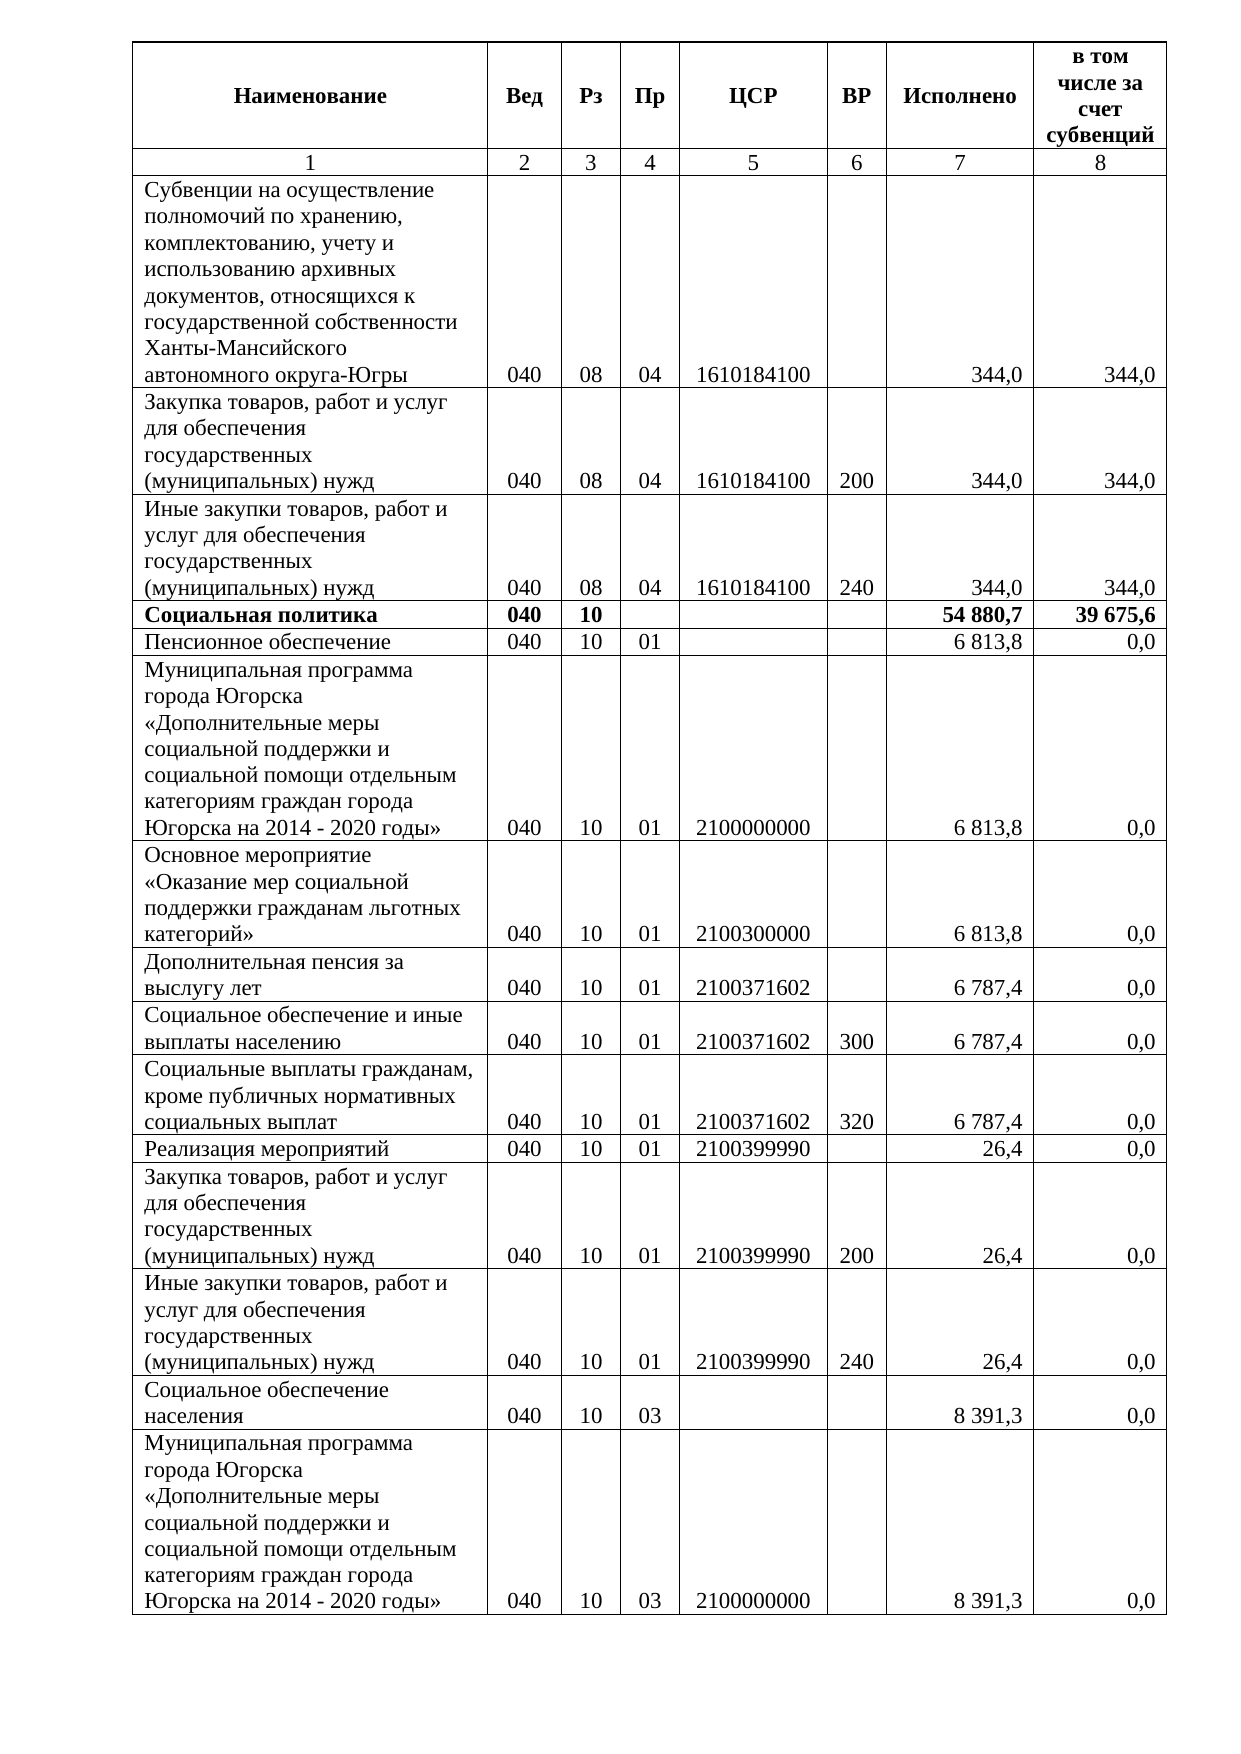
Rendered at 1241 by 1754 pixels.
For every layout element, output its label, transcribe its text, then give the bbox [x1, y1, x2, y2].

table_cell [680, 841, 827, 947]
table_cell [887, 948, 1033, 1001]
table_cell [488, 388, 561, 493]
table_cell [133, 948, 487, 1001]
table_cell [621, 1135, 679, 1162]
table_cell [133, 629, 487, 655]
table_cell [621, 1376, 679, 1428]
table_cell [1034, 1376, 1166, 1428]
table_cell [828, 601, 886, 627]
table_header ЦСР [680, 43, 827, 148]
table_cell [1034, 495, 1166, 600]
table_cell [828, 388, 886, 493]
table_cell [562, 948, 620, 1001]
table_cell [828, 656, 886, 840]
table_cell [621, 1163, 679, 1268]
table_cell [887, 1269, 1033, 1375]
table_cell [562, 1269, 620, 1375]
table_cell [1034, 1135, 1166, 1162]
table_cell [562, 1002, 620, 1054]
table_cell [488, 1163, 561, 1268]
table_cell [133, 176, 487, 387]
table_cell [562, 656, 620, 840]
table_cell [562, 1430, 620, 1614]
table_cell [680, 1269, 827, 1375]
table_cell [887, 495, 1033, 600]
table_cell 3 [562, 149, 620, 175]
table_cell 7 [887, 149, 1033, 175]
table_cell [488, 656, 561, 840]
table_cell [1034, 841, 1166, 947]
table_header Рз [562, 43, 620, 148]
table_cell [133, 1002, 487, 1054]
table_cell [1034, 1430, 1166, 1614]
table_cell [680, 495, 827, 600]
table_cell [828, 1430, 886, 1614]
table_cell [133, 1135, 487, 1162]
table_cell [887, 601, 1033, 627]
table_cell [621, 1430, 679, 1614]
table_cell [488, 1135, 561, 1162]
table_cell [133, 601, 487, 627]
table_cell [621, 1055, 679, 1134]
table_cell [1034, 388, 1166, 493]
table_header ВР [828, 43, 886, 148]
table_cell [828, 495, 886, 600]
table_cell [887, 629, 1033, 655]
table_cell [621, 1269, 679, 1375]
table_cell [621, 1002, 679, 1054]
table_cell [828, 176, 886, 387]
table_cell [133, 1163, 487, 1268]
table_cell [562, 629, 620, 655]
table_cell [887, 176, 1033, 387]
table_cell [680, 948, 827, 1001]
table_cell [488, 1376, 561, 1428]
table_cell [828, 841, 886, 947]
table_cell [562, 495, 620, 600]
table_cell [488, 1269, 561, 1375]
table_cell 6 [828, 149, 886, 175]
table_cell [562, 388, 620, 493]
table_cell 4 [621, 149, 679, 175]
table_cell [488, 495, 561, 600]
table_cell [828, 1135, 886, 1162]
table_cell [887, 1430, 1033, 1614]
table_header Вед [488, 43, 561, 148]
table_header Исполнено [887, 43, 1033, 148]
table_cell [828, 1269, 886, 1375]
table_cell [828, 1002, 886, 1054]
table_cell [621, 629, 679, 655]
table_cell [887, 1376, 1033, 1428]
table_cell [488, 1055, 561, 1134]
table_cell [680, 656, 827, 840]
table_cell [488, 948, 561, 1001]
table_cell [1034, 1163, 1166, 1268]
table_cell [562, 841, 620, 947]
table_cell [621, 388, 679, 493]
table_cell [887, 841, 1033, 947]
table_cell 1 [133, 149, 487, 175]
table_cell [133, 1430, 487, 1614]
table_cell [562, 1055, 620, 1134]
table_cell 5 [680, 149, 827, 175]
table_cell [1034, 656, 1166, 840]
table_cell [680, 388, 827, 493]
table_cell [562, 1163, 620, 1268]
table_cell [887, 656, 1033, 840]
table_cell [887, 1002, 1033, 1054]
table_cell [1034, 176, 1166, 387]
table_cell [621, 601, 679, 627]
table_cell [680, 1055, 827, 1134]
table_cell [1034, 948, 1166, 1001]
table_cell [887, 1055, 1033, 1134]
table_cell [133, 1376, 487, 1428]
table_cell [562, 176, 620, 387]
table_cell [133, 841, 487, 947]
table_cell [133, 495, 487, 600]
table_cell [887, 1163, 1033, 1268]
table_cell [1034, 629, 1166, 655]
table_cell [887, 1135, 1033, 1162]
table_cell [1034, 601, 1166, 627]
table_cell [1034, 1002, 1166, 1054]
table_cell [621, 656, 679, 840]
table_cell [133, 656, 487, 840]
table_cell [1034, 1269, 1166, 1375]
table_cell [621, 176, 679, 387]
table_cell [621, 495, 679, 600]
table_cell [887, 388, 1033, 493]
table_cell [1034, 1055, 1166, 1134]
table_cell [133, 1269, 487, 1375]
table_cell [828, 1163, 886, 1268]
table_cell 2 [488, 149, 561, 175]
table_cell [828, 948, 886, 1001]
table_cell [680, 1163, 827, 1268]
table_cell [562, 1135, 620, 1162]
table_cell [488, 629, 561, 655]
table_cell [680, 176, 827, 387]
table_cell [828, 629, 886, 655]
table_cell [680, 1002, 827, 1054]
table_header Наименование [133, 43, 487, 148]
table_cell 8 [1034, 149, 1166, 175]
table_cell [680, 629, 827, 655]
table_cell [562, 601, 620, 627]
table_header в том числе за счет субвенций [1034, 43, 1166, 148]
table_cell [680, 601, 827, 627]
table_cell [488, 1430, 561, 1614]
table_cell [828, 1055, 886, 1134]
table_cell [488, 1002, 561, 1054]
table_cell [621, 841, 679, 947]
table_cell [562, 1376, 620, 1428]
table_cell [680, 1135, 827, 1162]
table_header Пр [621, 43, 679, 148]
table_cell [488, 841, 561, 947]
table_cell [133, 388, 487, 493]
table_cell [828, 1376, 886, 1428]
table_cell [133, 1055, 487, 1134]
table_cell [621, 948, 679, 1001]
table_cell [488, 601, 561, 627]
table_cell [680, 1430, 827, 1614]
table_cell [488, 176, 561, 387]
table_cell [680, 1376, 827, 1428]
